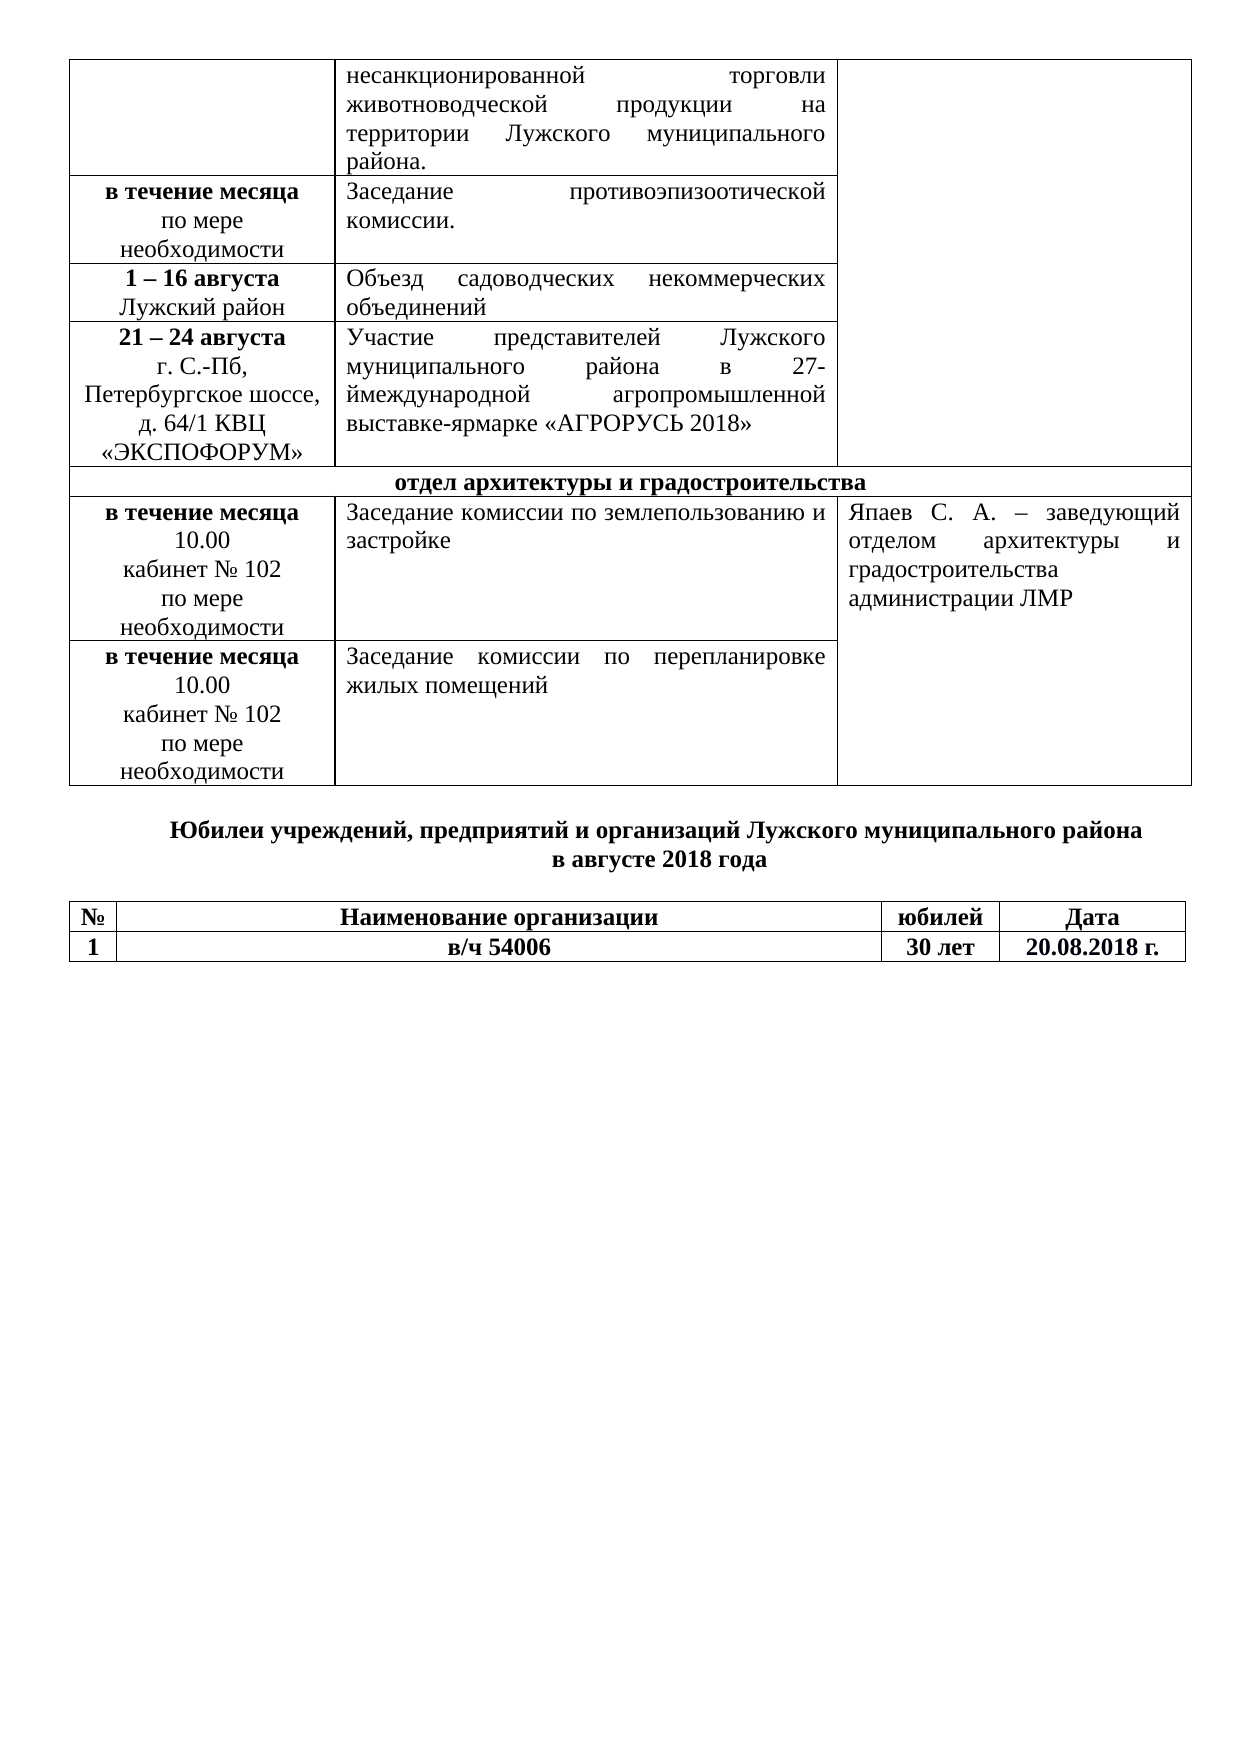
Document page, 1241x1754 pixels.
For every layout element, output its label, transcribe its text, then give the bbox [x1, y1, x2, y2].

table_cell в течение месяца 10.00 кабинет № 102 по мере необходимости [70, 497, 334, 640]
table_cell Объезд садоводческих некоммерческих объединений [336, 264, 837, 321]
table_cell в/ч 54006 [117, 932, 881, 961]
table_cell Заседание комиссии по землепользованию и застройке [336, 497, 837, 640]
table_header Наименование организации [117, 902, 881, 931]
table_cell в течение месяца 10.00 кабинет № 102 по мере необходимости [70, 641, 334, 785]
table_cell 1 [70, 932, 116, 961]
table_cell Япаев С. А. – заведующий отделом архитектуры и градостроительства администрации ЛМР [838, 497, 1191, 785]
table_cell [70, 60, 334, 175]
table_header юбилей [882, 902, 999, 931]
table_header Дата [1000, 902, 1185, 931]
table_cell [336, 60, 837, 175]
text Юбилеи учреждений, предприятий и организаций Лужского муниципального района [131, 815, 1181, 844]
table_cell отдел архитектуры и градостроительства [70, 467, 1191, 496]
text в августе 2018 года [131, 844, 1181, 872]
table_cell Участие представителей Лужского муниципального района в 27-ймеждународной агропромышленной выставке-ярмарке «АГРОРУСЬ 2018» [336, 322, 837, 466]
table_cell 21 – 24 августа г. С.-Пб, Петербургское шоссе, д. 64/1 КВЦ «ЭКСПОФОРУМ» [70, 322, 334, 466]
table_cell 1 – 16 августа Лужский район [70, 264, 334, 321]
table_cell в течение месяца по мере необходимости [70, 176, 334, 262]
table_cell 30 лет [882, 932, 999, 961]
table_cell Заседание противоэпизоотической комиссии. [336, 176, 837, 262]
table_cell Заседание комиссии по перепланировке жилых помещений [336, 641, 837, 785]
table_header № [70, 902, 116, 931]
table_cell 20.08.2018 г. [1000, 932, 1185, 961]
